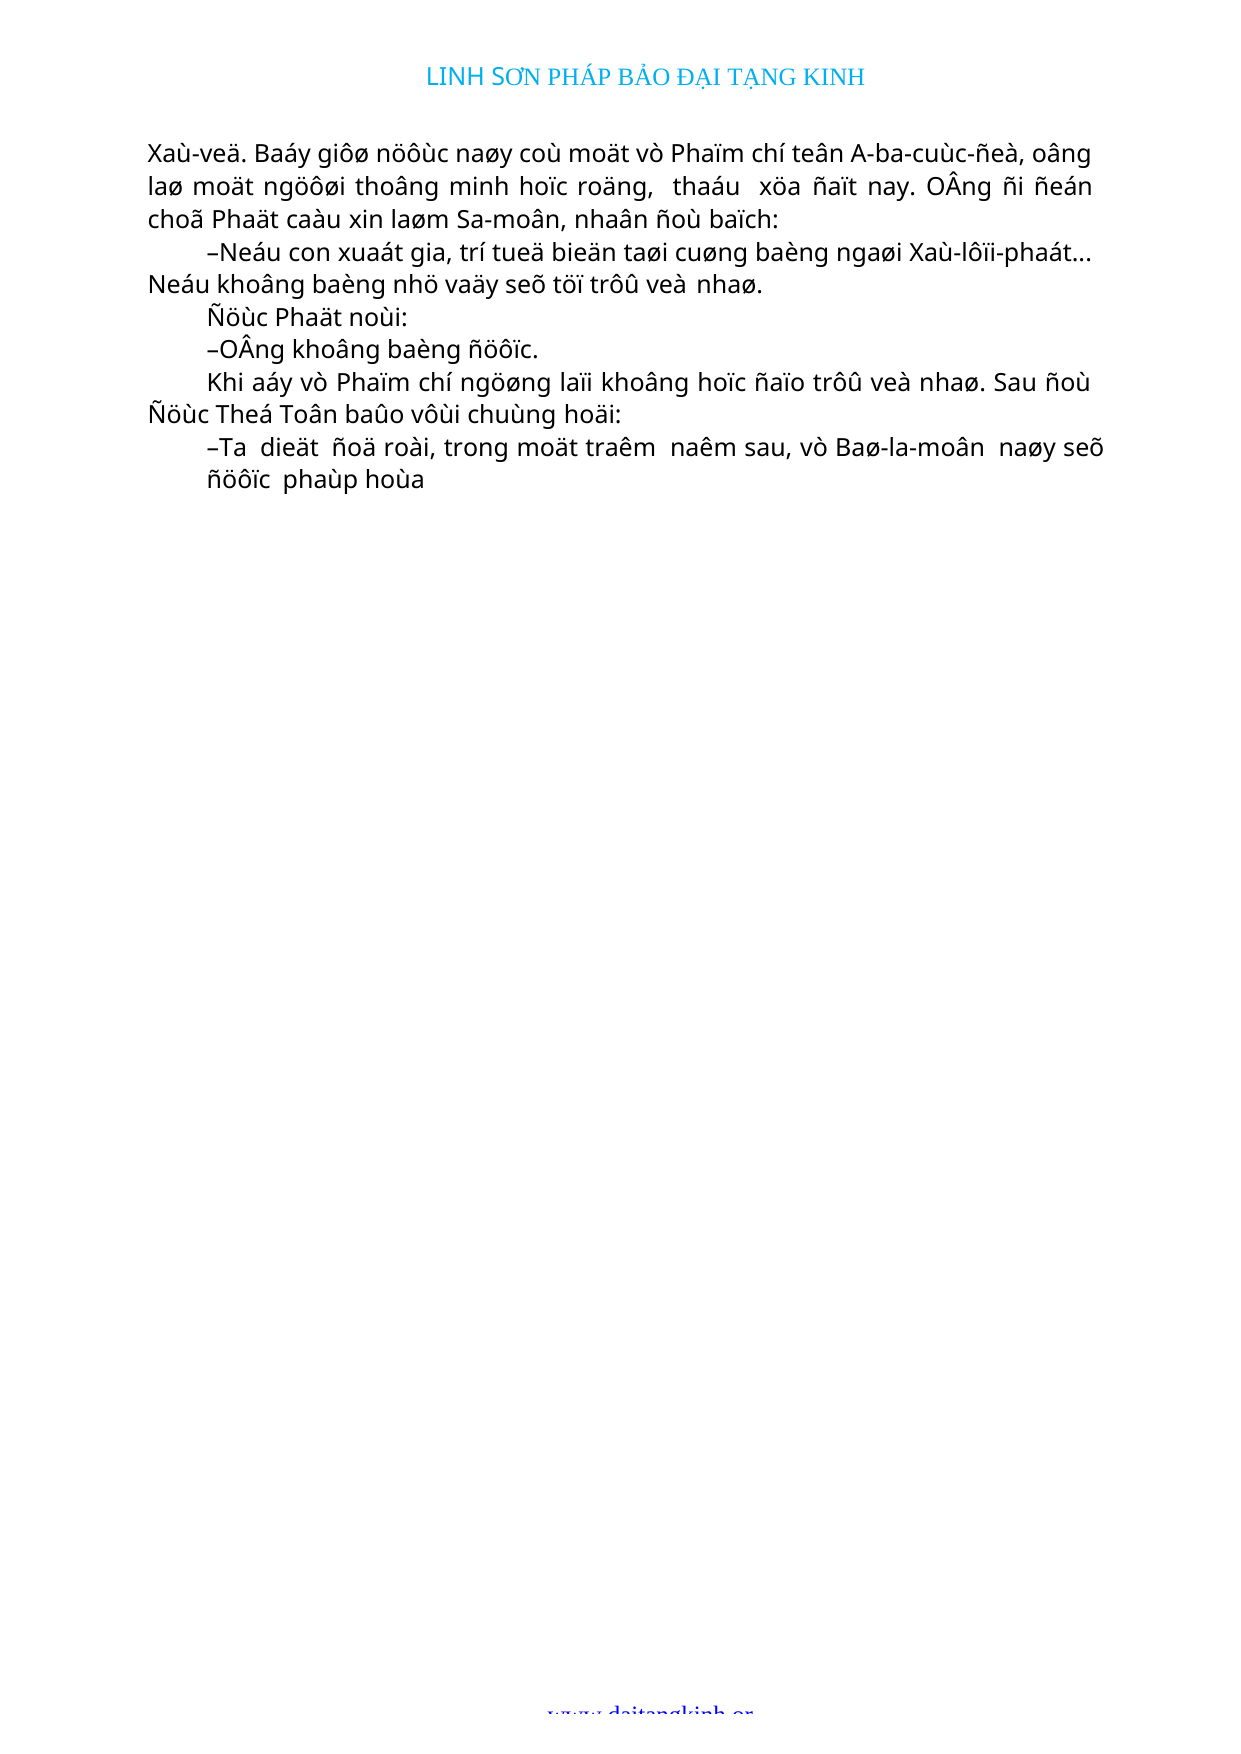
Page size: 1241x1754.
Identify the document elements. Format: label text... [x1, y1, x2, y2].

text Ñöùc Phaät noùi: [206, 301, 1105, 333]
text –Neáu con xuaát gia, trí tueä bieän taøi cuøng baèng ngaøi Xaù-lôïi-phaát... Neáu khoâng baèng nhö vaäy seõ töï trôû veà nhaø. [147, 236, 1093, 301]
text Khi aáy vò Phaïm chí ngöøng laïi khoâng hoïc ñaïo trôû veà nhaø. Sau ñoù Ñöùc Theá Toân baûo vôùi chuùng hoäi: [147, 365, 1093, 430]
text –OÂng khoâng baèng ñöôïc. [206, 333, 1105, 364]
text –Ta dieät ñoä roài, trong moät traêm naêm sau, vò Baø-la-moân naøy seõ ñöôïc phaùp hoùa [206, 430, 1105, 495]
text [147, 135, 1093, 236]
